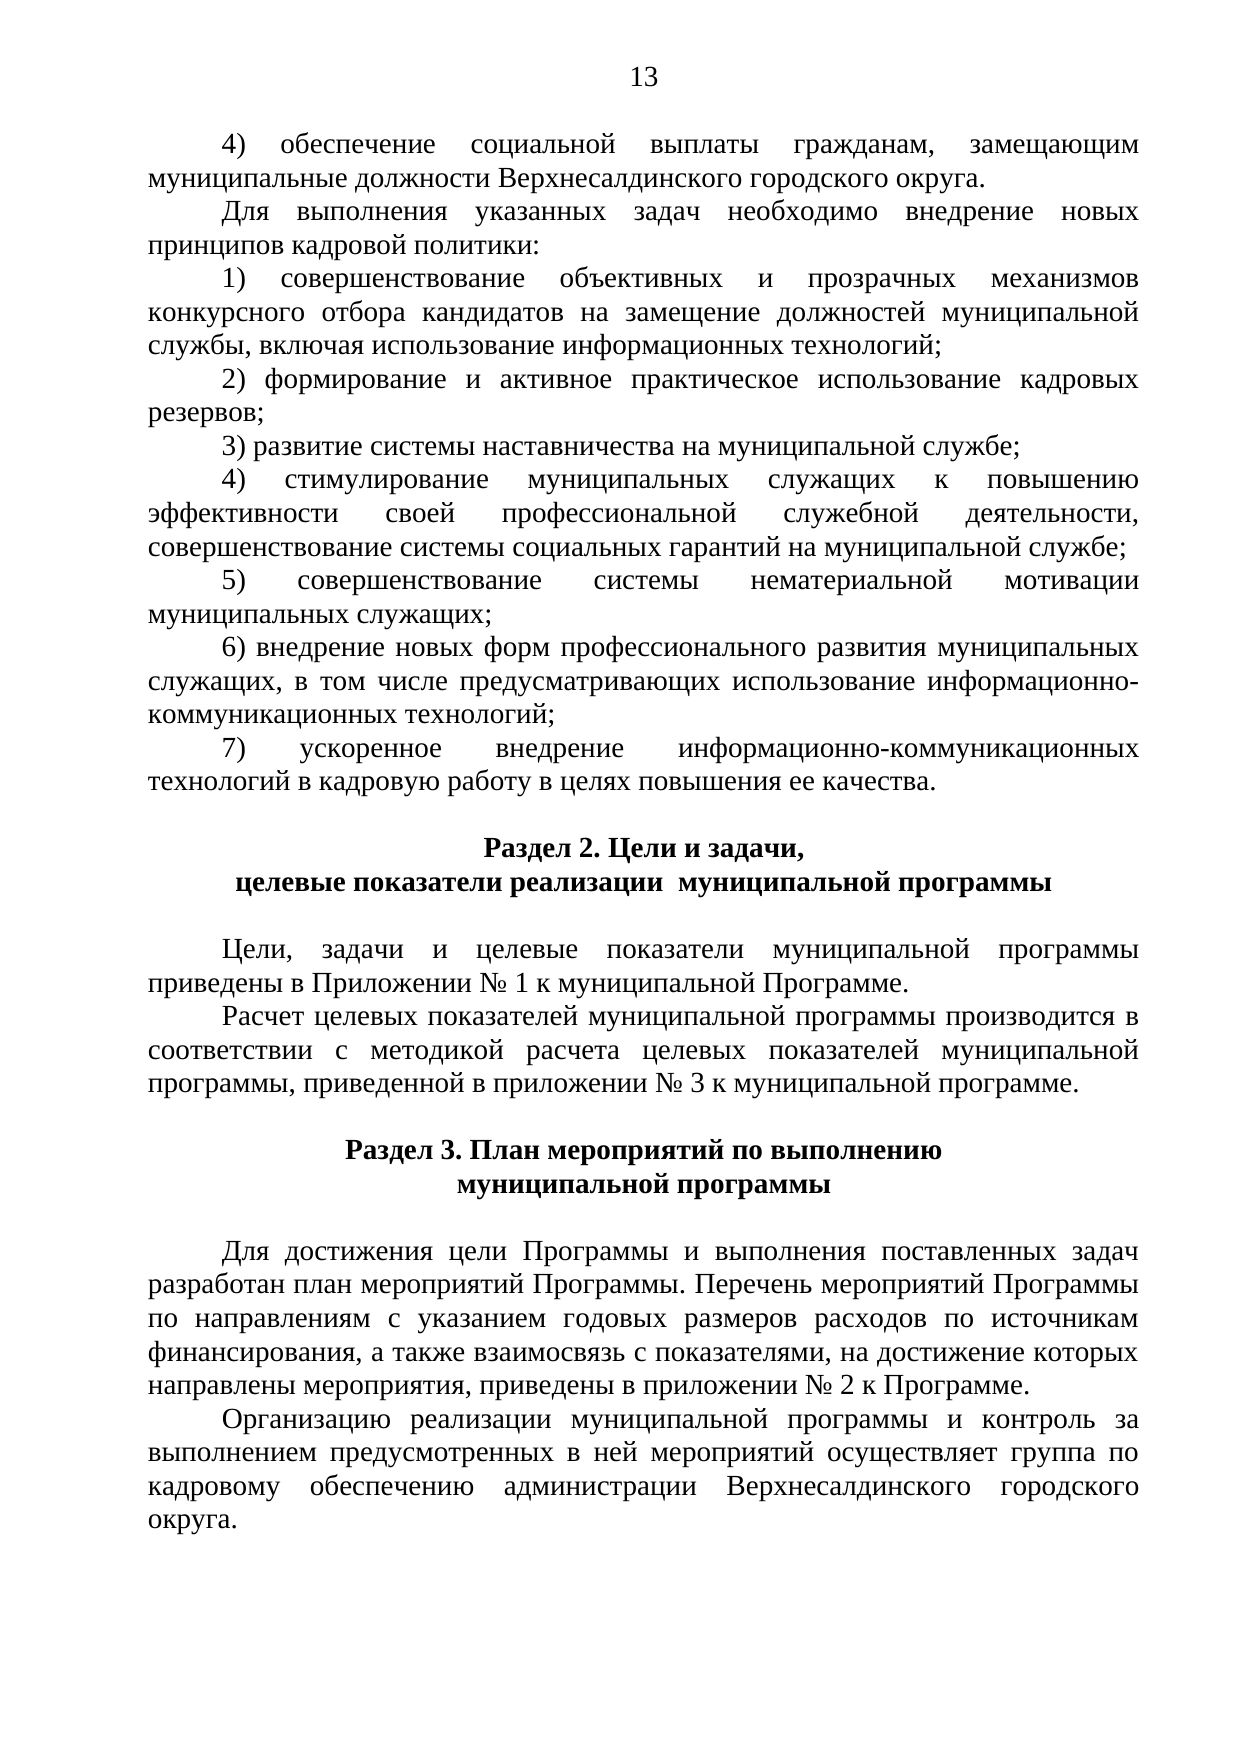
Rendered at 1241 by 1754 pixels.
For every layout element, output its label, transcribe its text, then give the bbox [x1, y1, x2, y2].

text 4) обеспечение социальной выплаты гражданам, замещающим муниципальные должности Верхнесалдинского городского округа. [148, 126, 1140, 193]
text 3) развитие системы наставничества на муниципальной службе; [148, 428, 1140, 462]
text 7) ускоренное внедрение информационно-коммуникационных технологий в кадровую работу в целях повышения ее качества. [148, 730, 1140, 797]
text 2) формирование и активное практическое использование кадровых резервов; [148, 361, 1140, 428]
text 6) внедрение новых форм профессионального развития муниципальных служащих, в том числе предусматривающих использование информационно-коммуникационных технологий; [148, 629, 1140, 730]
text Для выполнения указанных задач необходимо внедрение новых принципов кадровой политики: [148, 193, 1140, 260]
text 4) стимулирование муниципальных служащих к повышению эффективности своей профессиональной служебной деятельности, совершенствование системы социальных гарантий на муниципальной службе; [148, 462, 1140, 562]
text Организацию реализации муниципальной программы и контроль за выполнением предусмотренных в ней мероприятий осуществляет группа по кадровому обеспечению администрации Верхнесалдинского городского округа. [148, 1401, 1140, 1535]
text Расчет целевых показателей муниципальной программы производится в соответствии с методикой расчета целевых показателей муниципальной программы, приведенной в приложении № 3 к муниципальной программе. [148, 998, 1140, 1099]
text 5) совершенствование системы нематериальной мотивации муниципальных служащих; [148, 562, 1140, 629]
text 1) совершенствование объективных и прозрачных механизмов конкурсного отбора кандидатов на замещение должностей муниципальной службы, включая использование информационных технологий; [148, 260, 1140, 361]
text муниципальной программы [148, 1166, 1140, 1199]
text Для достижения цели Программы и выполнения поставленных задач разработан план мероприятий Программы. Перечень мероприятий Программы по направлениям с указанием годовых размеров расходов по источникам финансирования, а также взаимосвязь с показателями, на достижение которых направлены мероприятия, приведены в приложении № 2 к Программе. [148, 1233, 1140, 1401]
text Раздел 3. План мероприятий по выполнению [148, 1132, 1140, 1166]
text Цели, задачи и целевые показатели муниципальной программы приведены в Приложении № 1 к муниципальной Программе. [148, 931, 1140, 998]
text Раздел 2. Цели и задачи, [148, 831, 1140, 864]
text целевые показатели реализации муниципальной программы [148, 864, 1140, 898]
